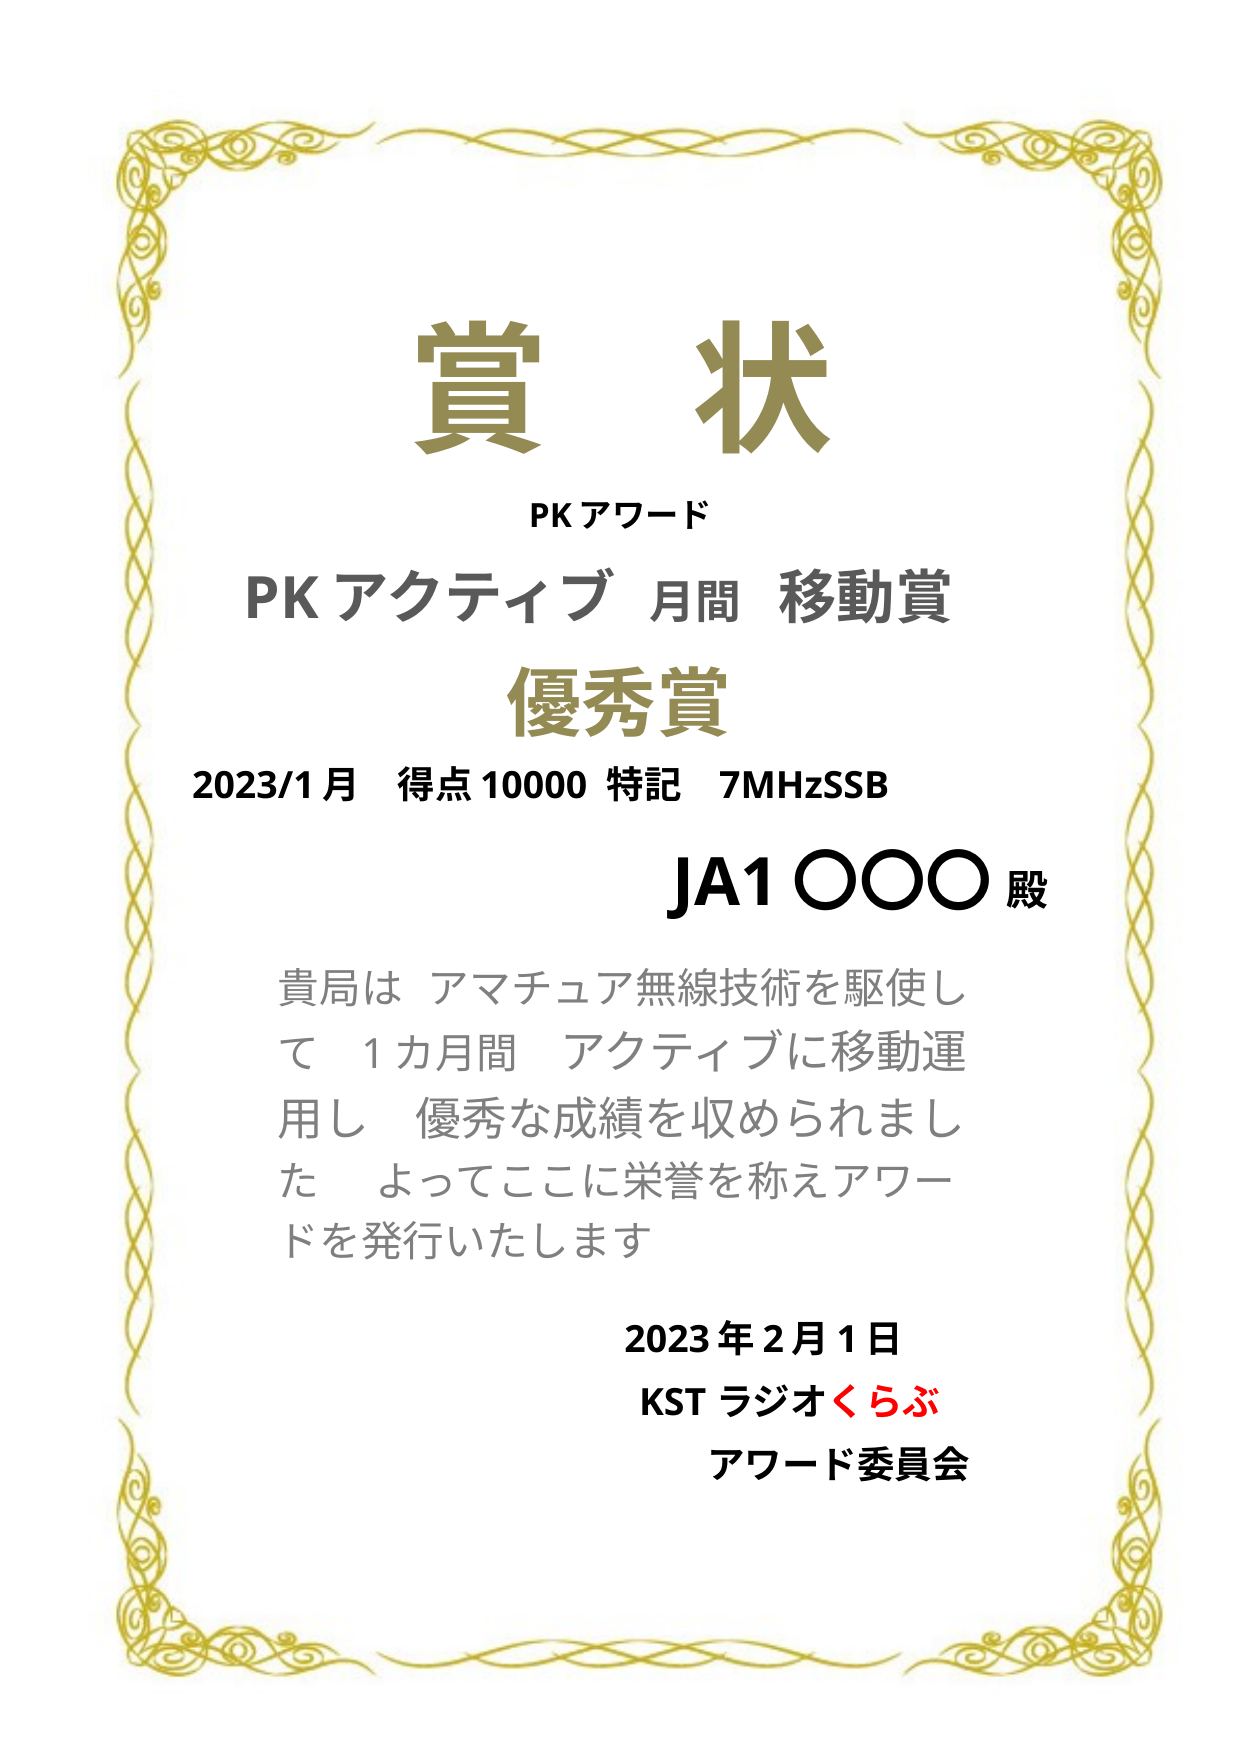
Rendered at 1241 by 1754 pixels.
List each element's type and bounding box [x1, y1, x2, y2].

picture [86, 89, 1191, 1701]
